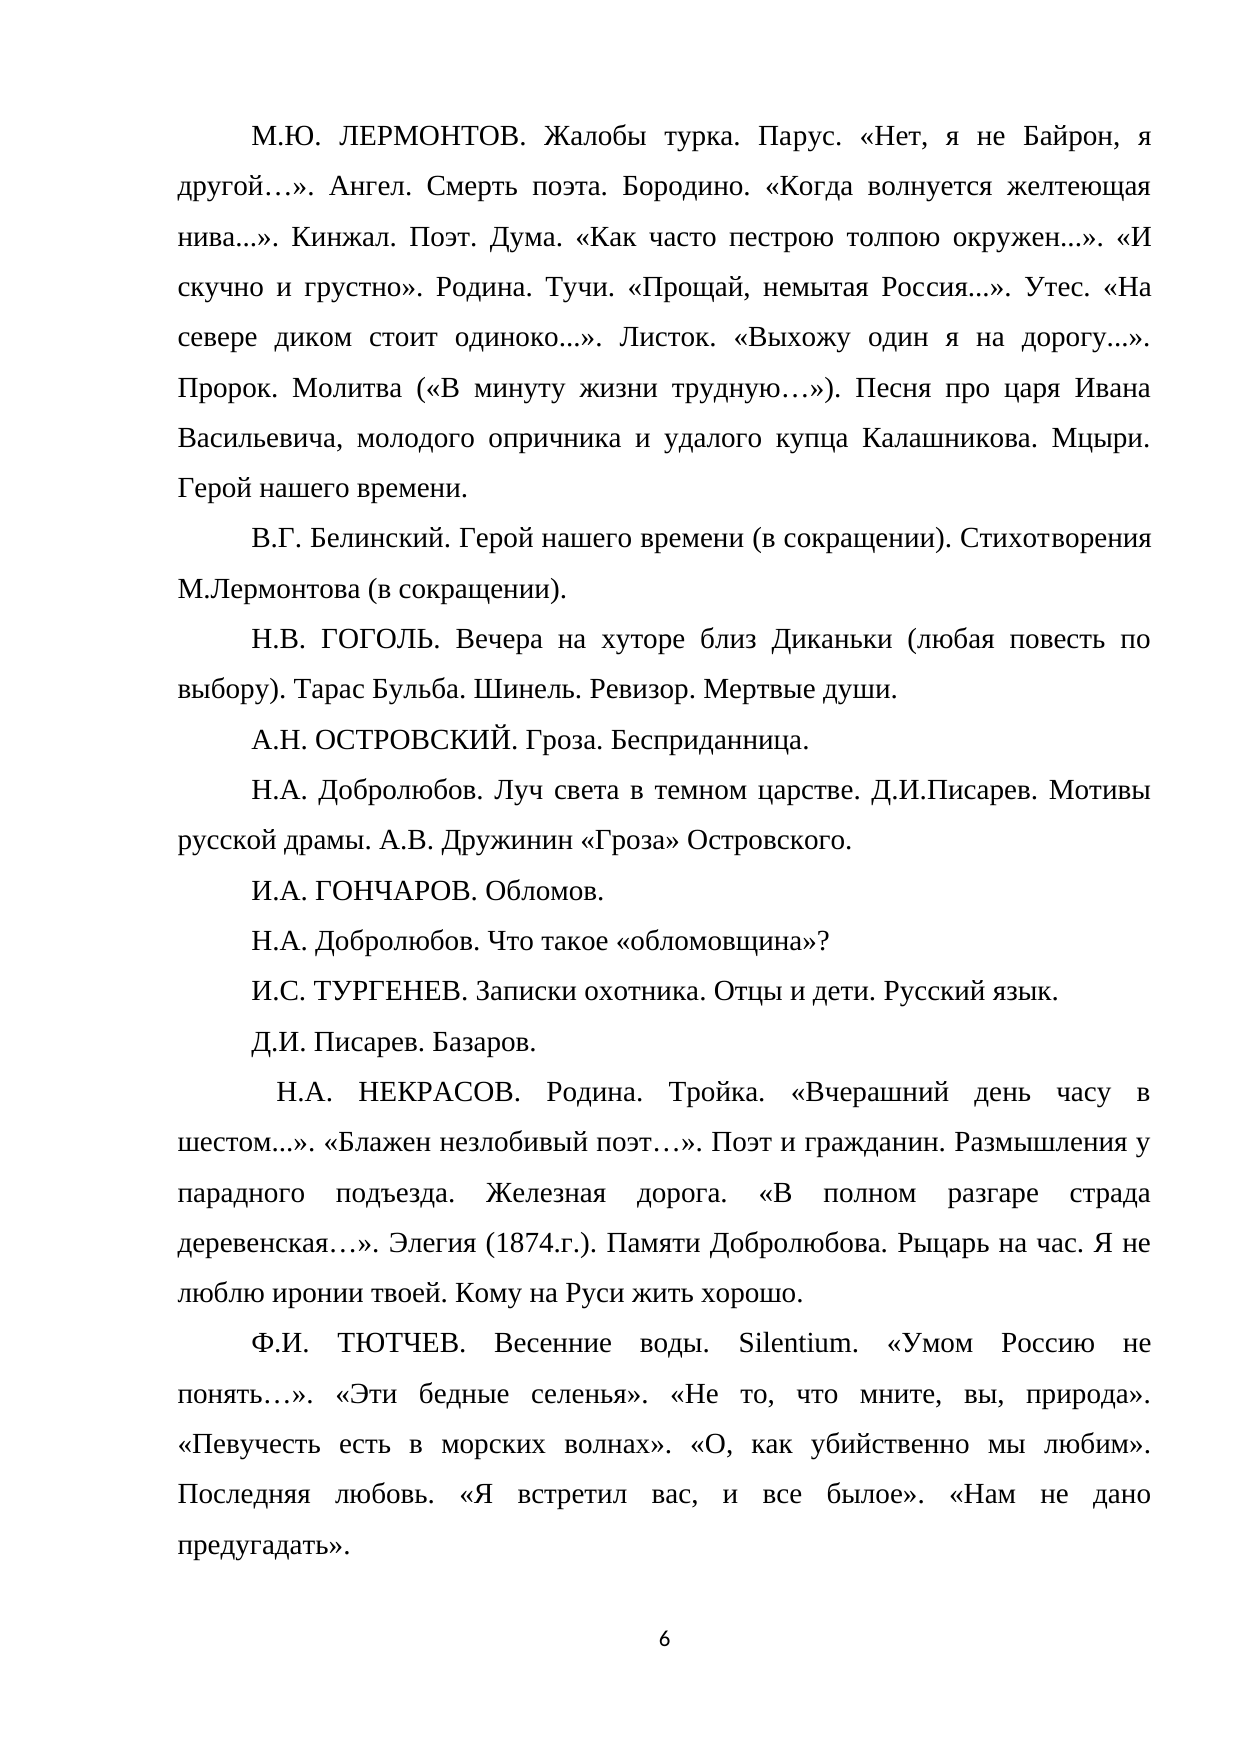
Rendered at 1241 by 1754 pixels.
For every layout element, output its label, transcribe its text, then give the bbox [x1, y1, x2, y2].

text Н.А. Добролюбов. Луч света в темном царстве. Д.И.Писарев. Мотивы русской драмы. А.В. Дружинин «Гроза» Островского. [177, 772, 1152, 856]
text Д.И. Писарев. Базаров. [177, 1024, 1152, 1057]
text Н.А. Добролюбов. Что такое «обломовщина»? [177, 923, 1152, 957]
text Н.А. НЕКРАСОВ. Родина. Тройка. «Вчерашний день часу в шестом...». «Блажен незлобивый поэт…». Поэт и гражданин. Размышления у парадного подъезда. Железная дорога. «В полном разгаре страда деревенская…». Элегия (1874.г.). Памяти Добролюбова. Рыцарь на час. Я не люблю иронии твоей. Кому на Руси жить хорошо. [177, 1074, 1152, 1309]
text И.С. ТУРГЕНЕВ. Записки охотника. Отцы и дети. Русский язык. [177, 973, 1152, 1007]
text Н.В. ГОГОЛЬ. Вечера на хуторе близ Диканьки (любая повесть по выбору). Тарас Бульба. Шинель. Ревизор. Мертвые души. [177, 621, 1152, 705]
text В.Г. Белинский. Герой нашего времени (в сокращении). Стихотворения М.Лермонтова (в сокращении). [177, 521, 1152, 604]
text Ф.И. ТЮТЧЕВ. Весенние воды. Silentium. «Умом Россию не понять…». «Эти бедные селенья». «Не то, что мните, вы, природа». «Певучесть есть в морских волнах». «О, как убийственно мы любим». Последняя любовь. «Я встретил вас, и все былое». «Нам не дано предугадать». [177, 1326, 1152, 1560]
text И.А. ГОНЧАРОВ. Обломов. [177, 873, 1152, 906]
text А.Н. ОСТРОВСКИЙ. Гроза. Бесприданница. [177, 722, 1152, 755]
text М.Ю. ЛЕРМОНТОВ. Жалобы турка. Парус. «Нет, я не Байрон, я другой…». Ангел. Смерть поэта. Бородино. «Когда волнуется желтеющая нива...». Кинжал. Поэт. Дума. «Как часто пестрою толпою окружен...». «И скучно и грустно». Родина. Тучи. «Прощай, немытая Россия...». Утес. «На севере диком стоит одиноко...». Листок. «Выхожу один я на дорогу...». Пророк. Молитва («В минуту жизни трудную…»). Песня про царя Ивана Васильевича, молодого опричника и удалого купца Калашникова. Мцыри. Герой нашего времени. [177, 118, 1152, 504]
